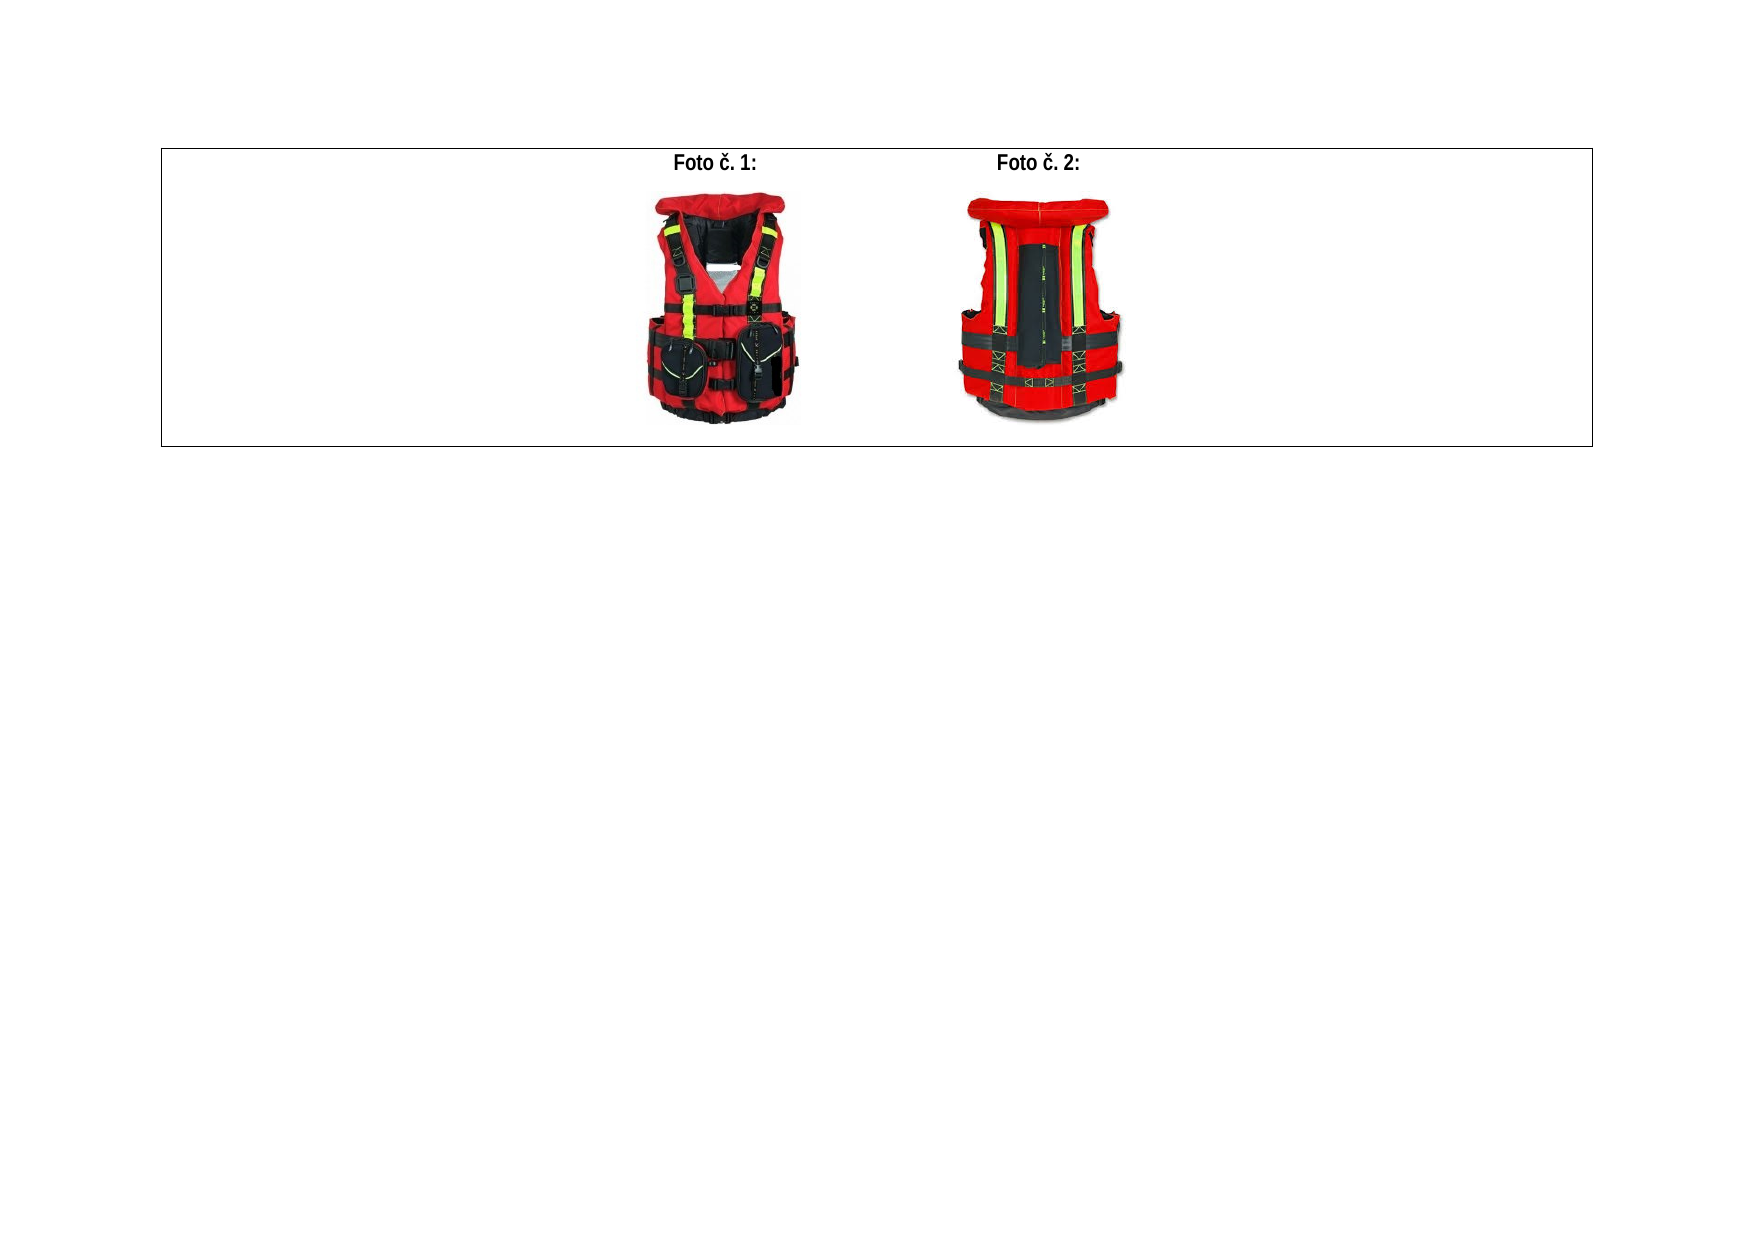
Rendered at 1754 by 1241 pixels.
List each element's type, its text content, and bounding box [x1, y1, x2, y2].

table_cell Foto č. 1: Foto č. 2: [162, 149, 1592, 446]
